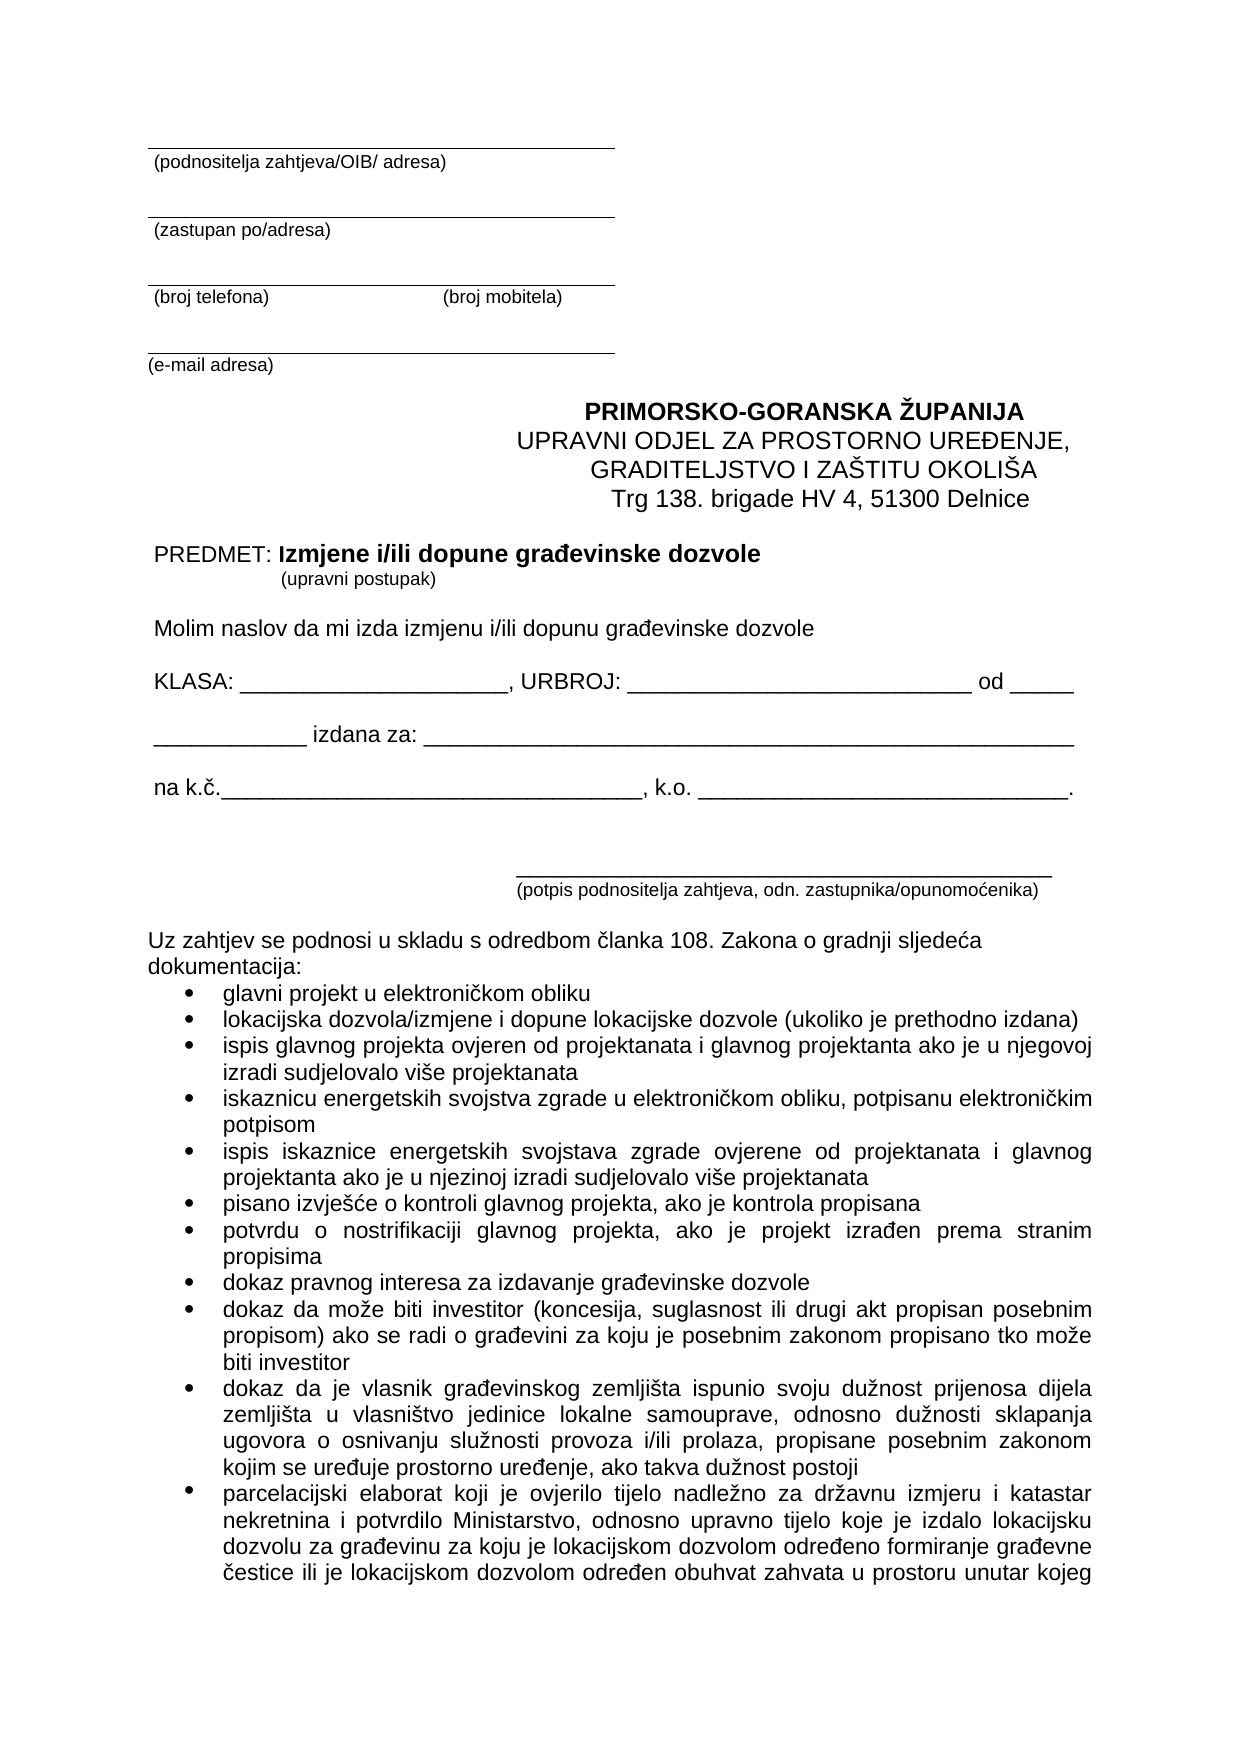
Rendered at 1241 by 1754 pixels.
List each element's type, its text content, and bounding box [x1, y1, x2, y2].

text (e-mail adresa) [148, 354, 615, 376]
list ispis glavnog projekta ovjeren od projektanata i glavnog projektanta ako je u njegovoj izradi sudjelovalo više projektanata [185, 1032, 1093, 1085]
text ____________ izdana za: ___________________________________________________ [148, 721, 1083, 747]
list pisano izvješće o kontroli glavnog projekta, ako je kontrola propisana [185, 1190, 1093, 1217]
text Molim naslov da mi izda izmjenu i/ili dopunu građevinske dozvole [148, 615, 1083, 642]
list dokaz pravnog interesa za izdavanje građevinske dozvole [185, 1269, 1093, 1296]
text (broj telefona) (broj mobitela) [148, 286, 615, 308]
list iskaznicu energetskih svojstva zgrade u elektroničkom obliku, potpisanu elektroničkim potpisom [185, 1085, 1093, 1138]
list glavni projekt u elektroničkom obliku [185, 979, 1093, 1006]
text GRADITELJSTVO I ZAŠTITU OKOLIŠA [516, 455, 1084, 483]
list lokacijska dozvola/izmjene i dopune lokacijske dozvole (ukoliko je prethodno izdana) [185, 1006, 1093, 1032]
text KLASA: _____________________, URBROJ: ___________________________ od _____ [148, 668, 1083, 694]
text UPRAVNI ODJEL ZA PROSTORNO UREĐENJE, [483, 426, 1084, 455]
text (upravni postupak) [281, 567, 1083, 589]
text Trg 138. brigade HV 4, 51300 Delnice [557, 483, 1084, 512]
text (zastupan po/adresa) [148, 218, 615, 240]
text __________________________________________ [148, 852, 1083, 879]
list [185, 1480, 1093, 1586]
text (podnositelja zahtjeva/OIB/ adresa) [148, 149, 615, 172]
text PRIMORSKO-GORANSKA ŽUPANIJA [557, 397, 1084, 426]
text Uz zahtjev se podnosi u skladu s odredbom članka 108. Zakona o gradnji sljedeća dokumentacija: [148, 927, 1093, 979]
list dokaz da je vlasnik građevinskog zemljišta ispunio svoju dužnost prijenosa dijela zemljišta u vlasništvo jedinice lokalne samouprave, odnosno dužnosti sklapanja ugovora o osnivanju služnosti provoza i/ili prolaza, propisane posebnim zakonom kojim se uređuje prostorno uređenje, ako takva dužnost postoji [185, 1375, 1093, 1480]
text na k.č. _________________________________, k.o. _____________________________. [148, 773, 1083, 800]
list ispis iskaznice energetskih svojstava zgrade ovjerene od projektanata i glavnog projektanta ako je u njezinoj izradi sudjelovalo više projektanata [185, 1138, 1093, 1190]
list dokaz da može biti investitor (koncesija, suglasnost ili drugi akt propisan posebnim propisom) ako se radi o građevini za koju je posebnim zakonom propisano tko može biti investitor [185, 1296, 1093, 1375]
text (potpis podnositelja zahtjeva, odn. zastupnika/opunomoćenika) [443, 879, 1083, 900]
text PREDMET: Izmjene i/ili dopune građevinske dozvole [153, 539, 1083, 567]
list potvrdu o nostrifikaciji glavnog projekta, ako je projekt izrađen prema stranim propisima [185, 1217, 1093, 1269]
